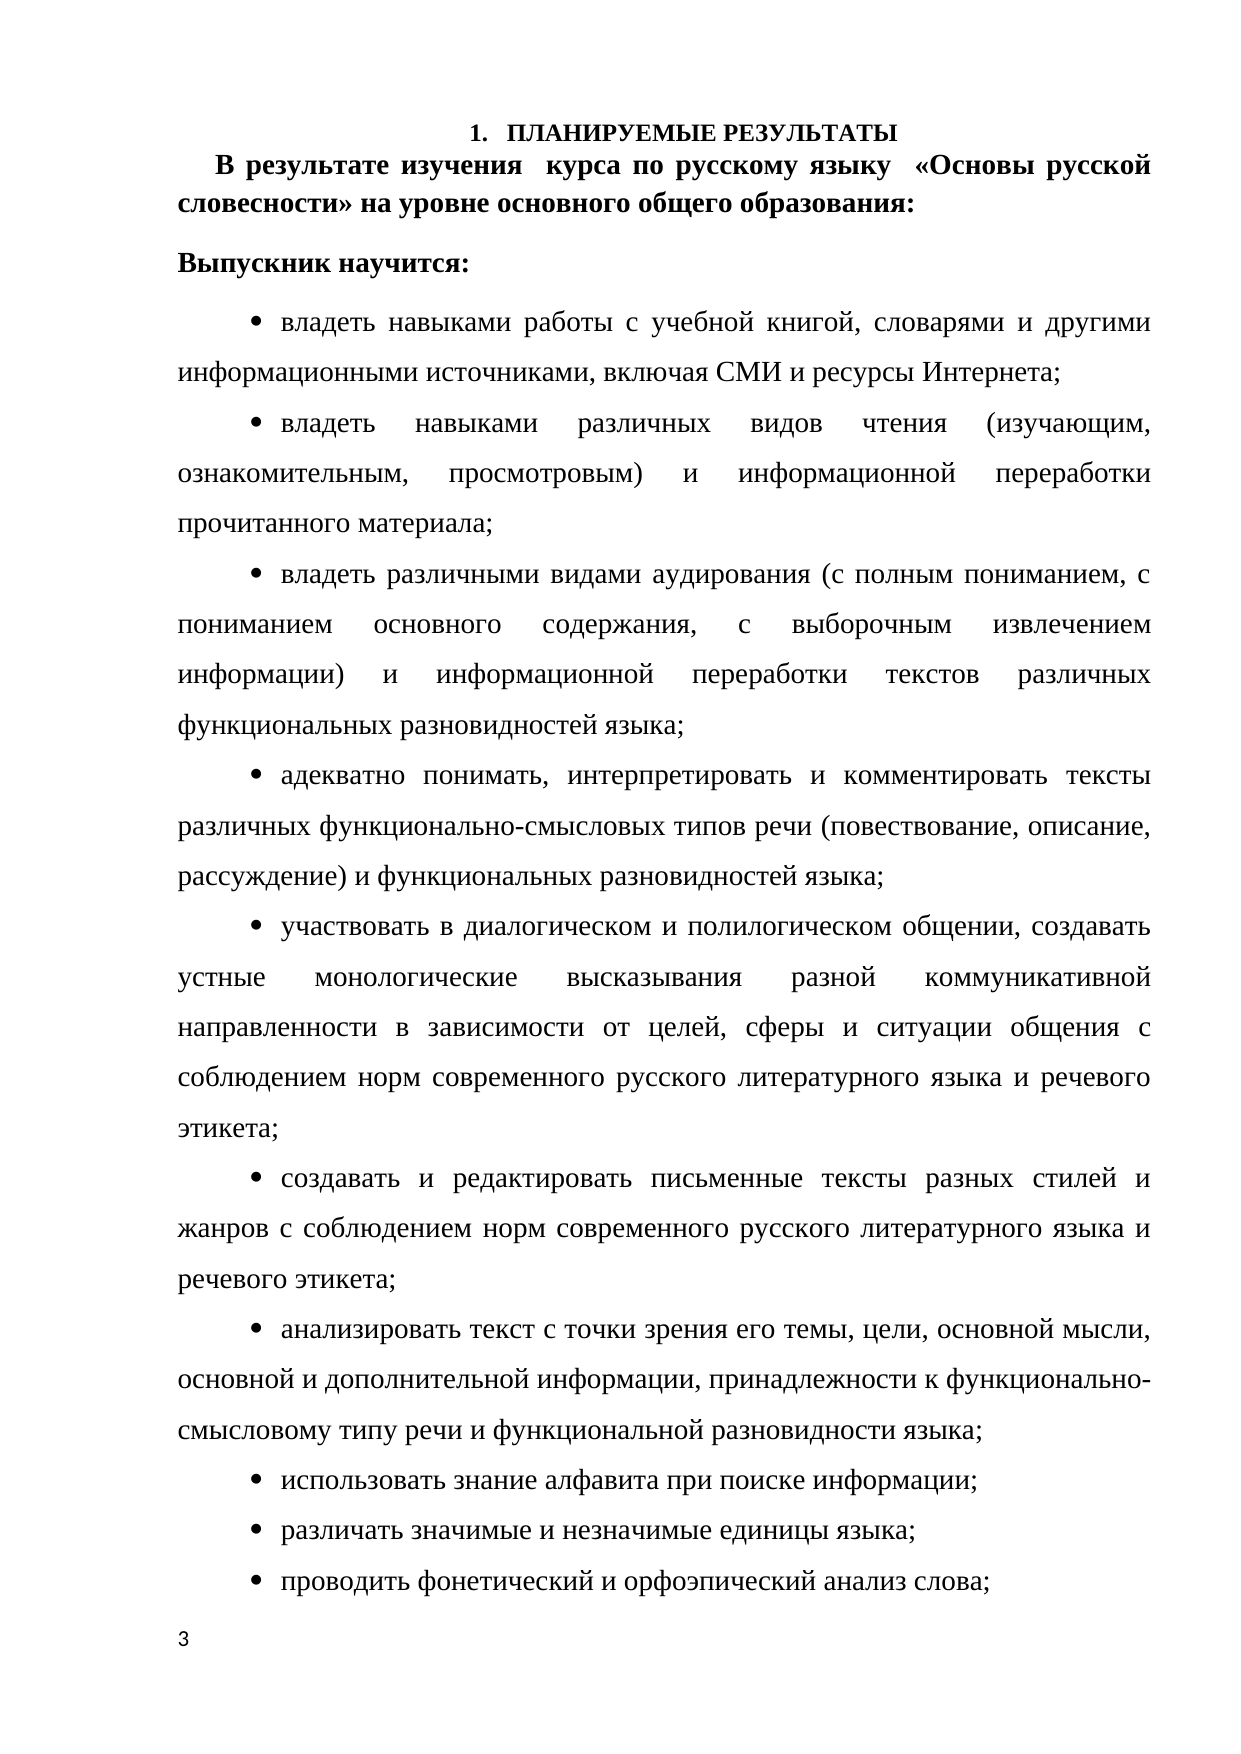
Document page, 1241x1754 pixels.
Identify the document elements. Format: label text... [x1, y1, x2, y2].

list участвовать в диалогическом и полилогическом общении, создавать устные монологические высказывания разной коммуникативной направленности в зависимости от целей, сферы и ситуации общения с соблюдением норм современного русского литературного языка и речевого этикета; [177, 908, 1152, 1143]
text Выпускник научится: [177, 245, 1152, 278]
list использовать знание алфавита при поиске информации; [177, 1462, 1152, 1496]
list владеть навыками работы с учебной книгой, словарями и другими информационными источниками, включая СМИ и ресурсы Интернета; [177, 304, 1152, 388]
list владеть различными видами аудирования (с полным пониманием, с пониманием основного содержания, с выборочным извлечением информации) и информационной переработки текстов различных функциональных разновидностей языка; [177, 556, 1152, 741]
list адекватно понимать, интерпретировать и комментировать тексты различных функционально-смысловых типов речи (повествование, описание, рассуждение) и функциональных разновидностей языка; [177, 757, 1152, 892]
list владеть навыками различных видов чтения (изучающим, ознакомительным, просмотровым) и информационной переработки прочитанного материала; [177, 405, 1152, 539]
list проводить фонетический и орфоэпический анализ слова; [177, 1563, 1152, 1597]
list анализировать текст с точки зрения его темы, цели, основной мысли, основной и дополнительной информации, принадлежности к функционально-смысловому типу речи и функциональной разновидности языка; [177, 1311, 1152, 1445]
list различать значимые и незначимые единицы языка; [177, 1512, 1152, 1546]
text В результате изучения курса по русскому языку «Основы русской словесности» на уровне основного общего образования: [177, 147, 1152, 219]
list ПЛАНИРУЕМЫЕ РЕЗУЛЬТАТЫ [215, 118, 1152, 147]
list создавать и редактировать письменные тексты разных стилей и жанров с соблюдением норм современного русского литературного языка и речевого этикета; [177, 1160, 1152, 1294]
